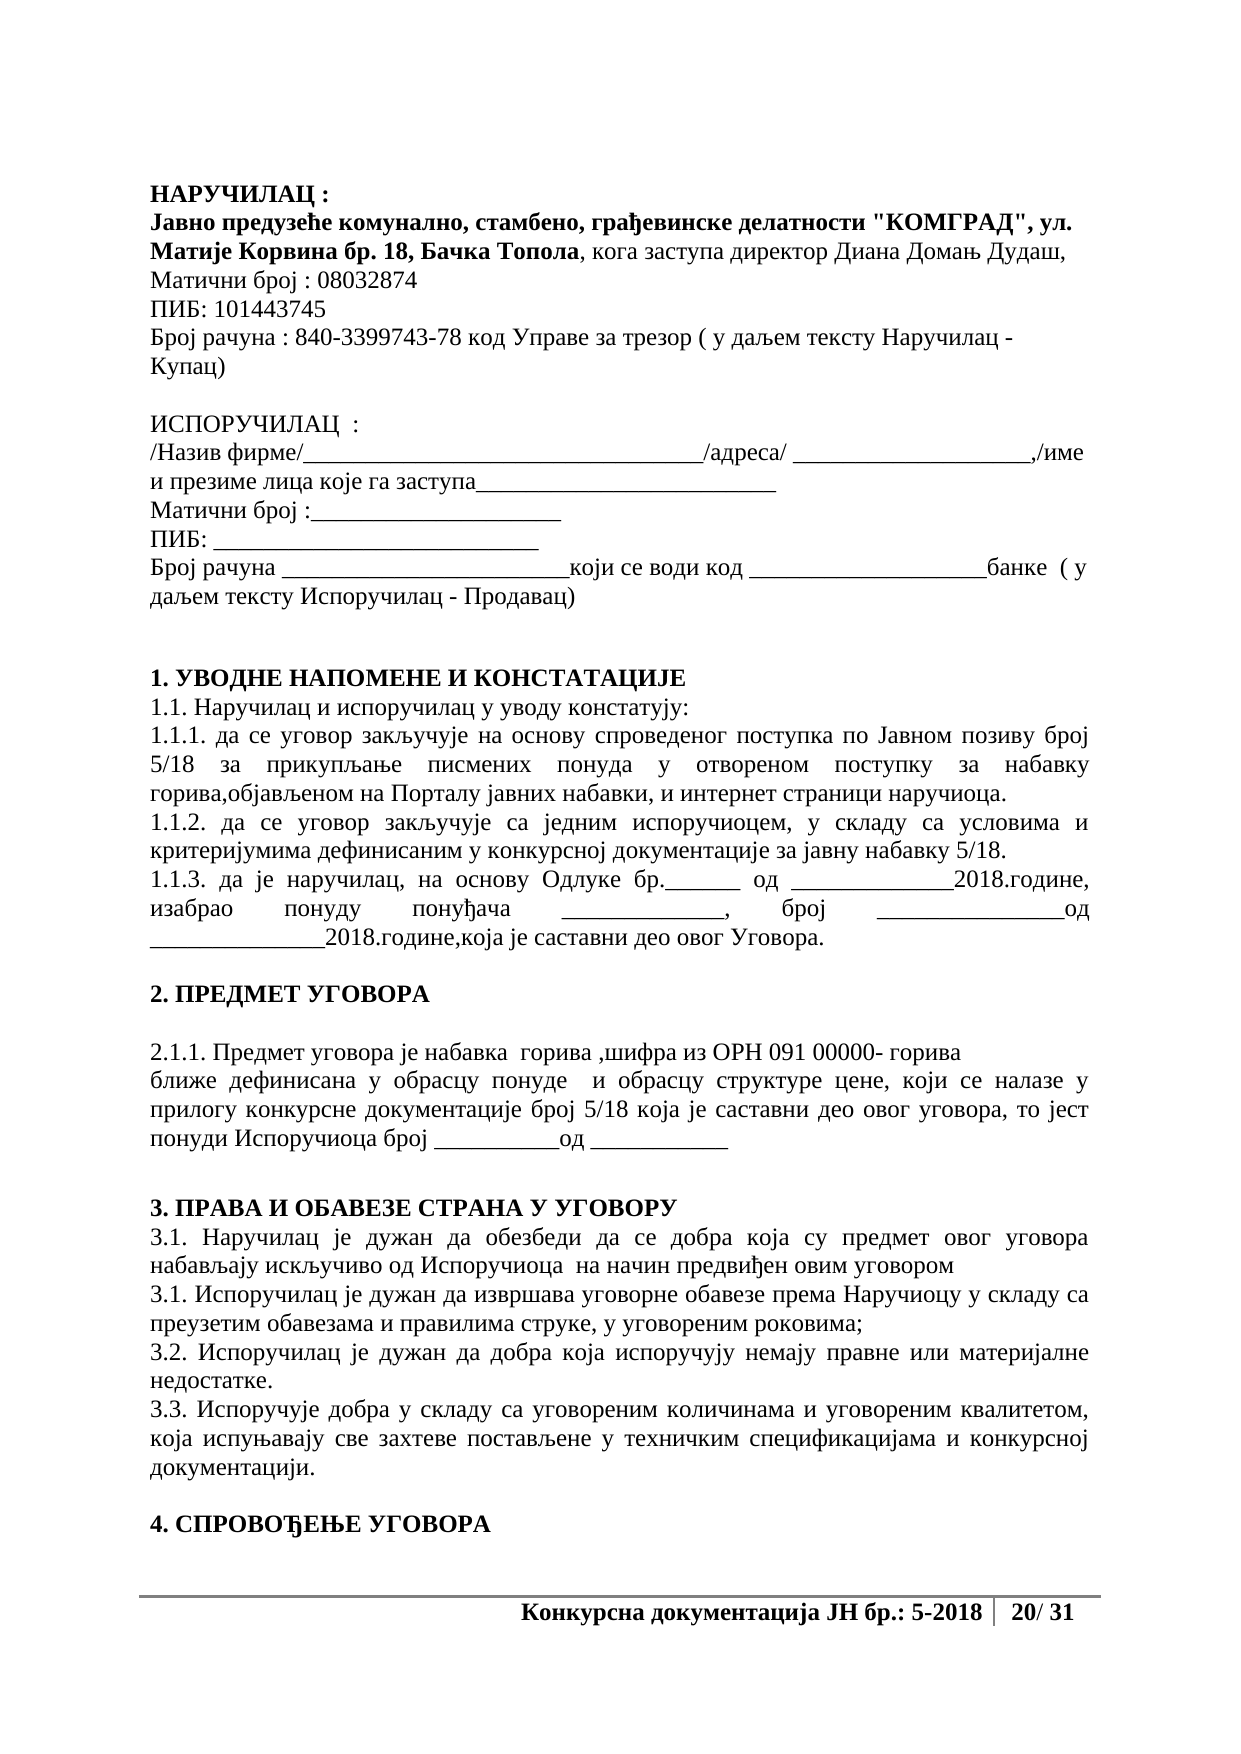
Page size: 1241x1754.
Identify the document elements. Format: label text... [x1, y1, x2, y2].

text ПИБ: __________________________ [150, 524, 1090, 552]
text 1.1.1. да се уговор закључује на основу спроведеног поступка по Јавном позиву број 5/18 за прикупљање писмених понуда у отвореном поступку за набавку горива,објављеном на Порталу јавних набавки, и интернет страници наручиоца. [150, 720, 1090, 807]
text /Назив фирме/________________________________/адреса/ ___________________,/име и презиме лица које га заступа________________________ [150, 437, 1090, 495]
text ИСПОРУЧИЛАЦ : [150, 409, 1090, 437]
text ближе дефинисана у обрасцу понуде и обрасцу структуре цене, који се налазе у прилогу конкурсне документације број 5/18 која је саставни део овог уговора, то јест понуди Испоручиоца број __________од ___________ [150, 1065, 1090, 1152]
text 3. ПРАВА И ОБАВЕЗЕ СТРАНА У УГОВОРУ [150, 1193, 1090, 1222]
text 2.1.1. Предмет уговора је набавка горива ,шифра из ОРН 091 00000- горива [150, 1037, 1090, 1065]
text 1.1. Наручилац и испоручилац у уводу констатују: [150, 692, 1090, 720]
text Број рачуна _______________________који се води код ___________________банке ( у даљем тексту Испоручилац - Продавац) [150, 552, 1090, 610]
text НАРУЧИЛАЦ : [150, 179, 1090, 207]
text 3.3. Испоручује добра у складу са уговореним количинама и уговореним квалитетом, која испуњавају све захтеве постављене у техничким спецификацијама и конкурсној документацији. [150, 1394, 1090, 1480]
text Матични број : 08032874 [150, 265, 1090, 294]
text Јавно предузеће комунално, стамбено, грађевинске делатности "КОМГРАД", ул. Матије Корвина бр. 18, Бачка Топола, кога заступа директор Диана Домањ Дудаш, [150, 207, 1090, 265]
text 2. ПРЕДМЕТ УГОВОРА [150, 979, 1090, 1008]
text 1. УВОДНЕ НАПОМЕНЕ И КОНСТАТАЦИЈЕ [150, 663, 1090, 692]
text 1.1.2. да се уговор закључује са једним испоручиоцем, у складу са условима и критеријумима дефинисаним у конкурсној документације за јавну набавку 5/18. [150, 807, 1090, 864]
text Број рачуна : 840-3399743-78 код Управе за трезор ( у даљем тексту Наручилац - Купац) [150, 322, 1090, 380]
text 1.1.3. да је наручилац, на основу Одлуке бр.______ од _____________2018.године, изабрао понуду понуђача _____________, број _______________од ______________2018.године,која је саставни део овог Уговора. [150, 864, 1090, 950]
text 4. СПРОВОЂЕЊЕ УГОВОРА [150, 1509, 1090, 1538]
text 3.1. Испоручилац је дужан да извршава уговорне обавезе према Наручиоцу у складу са преузетим обавезама и правилима струке, у уговореним роковима; [150, 1279, 1090, 1337]
text ПИБ: 101443745 [150, 294, 1090, 322]
text 3.2. Испоручилац је дужан да добра која испоручују немају правне или материјалне недостатке. [150, 1337, 1090, 1394]
text 3.1. Наручилац је дужан да обезбеди да се добра која су предмет овог уговора набављају искључиво од Испоручиоца на начин предвиђен овим уговором [150, 1222, 1090, 1279]
text Матични број :____________________ [150, 495, 1090, 524]
